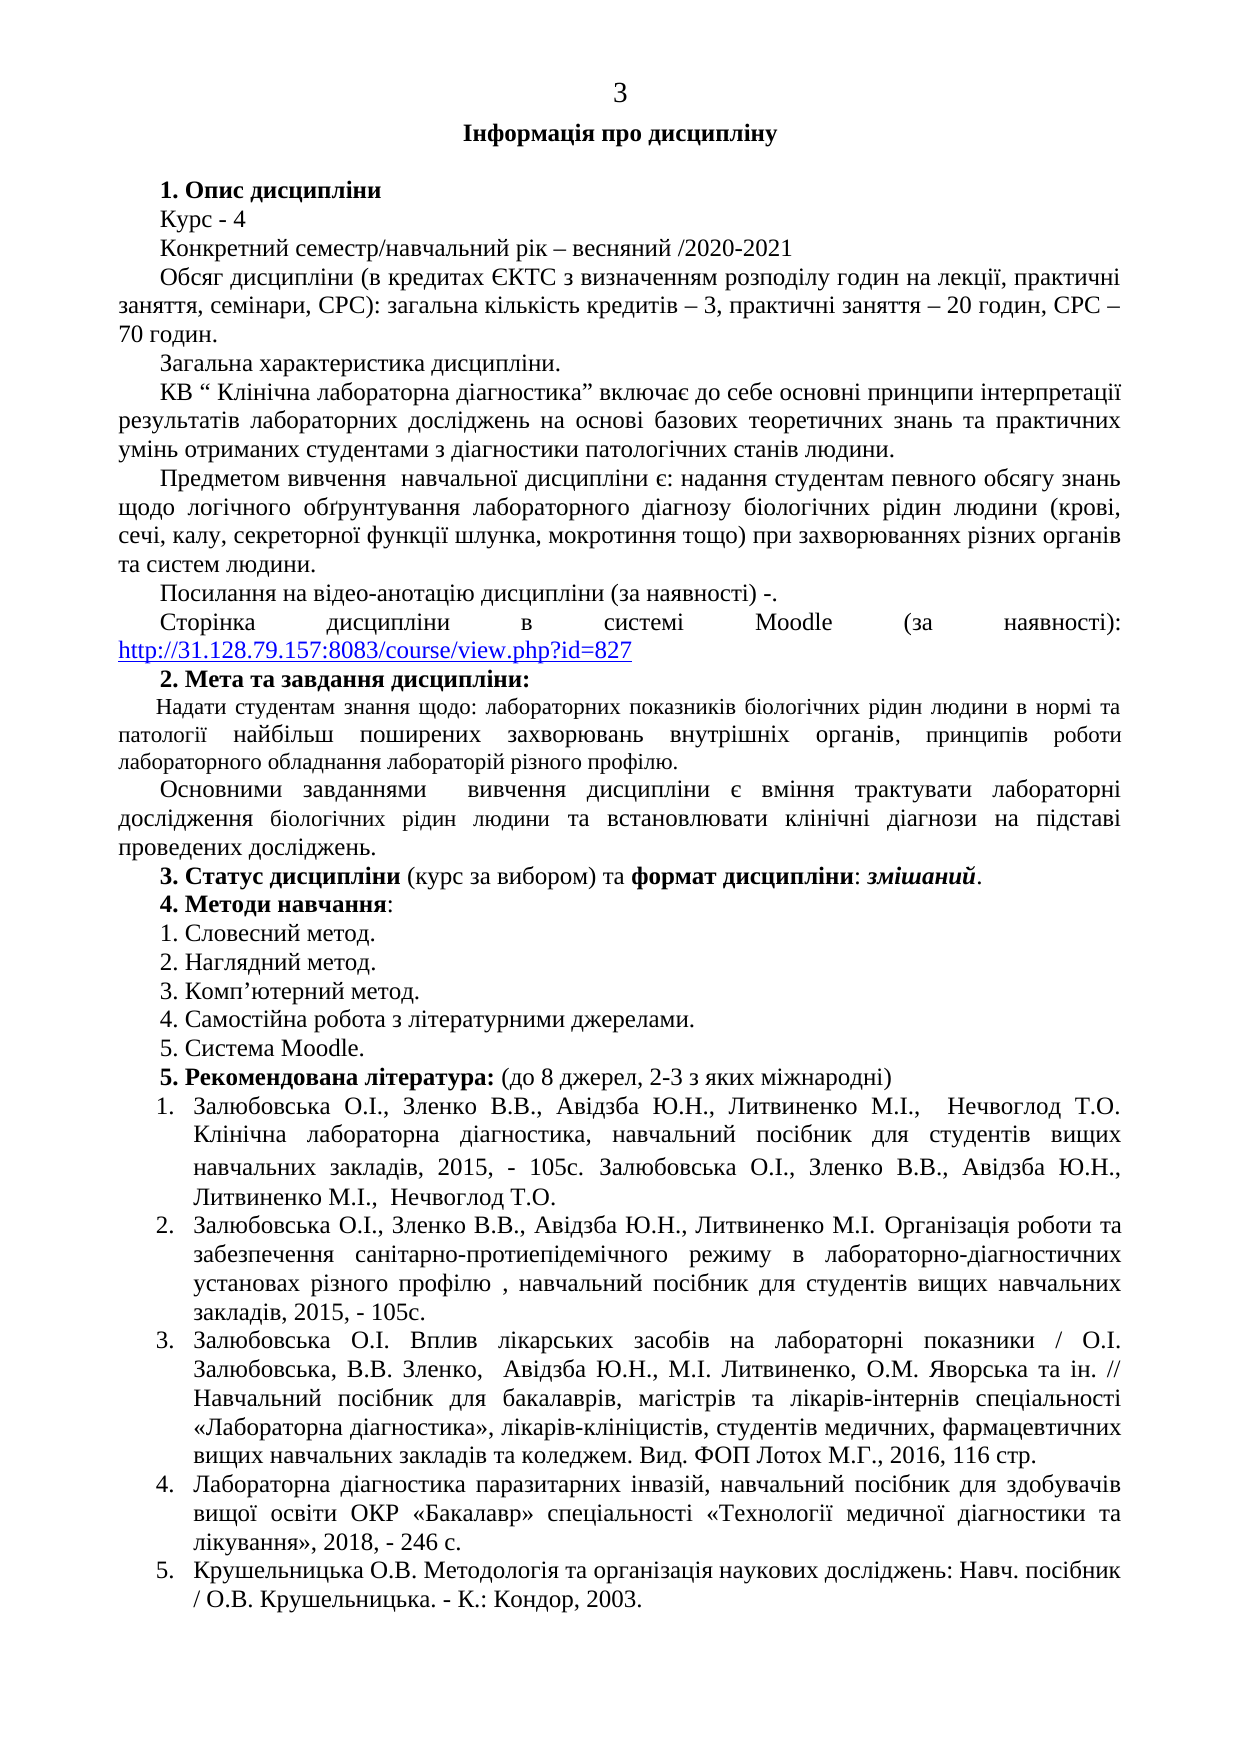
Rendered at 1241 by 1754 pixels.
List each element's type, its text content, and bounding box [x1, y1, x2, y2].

list Крушельницька О.В. Методологія та організація наукових досліджень: Навч. посібник / O.B. Крушельницька. - К.: Кондор, 2003. [156, 1556, 1122, 1613]
text 5. Система Moodle. [118, 1033, 1122, 1062]
list Залюбовська О.І., Зленко В.В., Авідзба Ю.Н., Литвиненко М.І., Нечвоглод Т.О. Клінічна лабораторна діагностика, навчальний посібник для студентів вищих навчальних закладів, 2015, - 105с. Залюбовська О.І., Зленко В.В., Авідзба Ю.Н., Литвиненко М.І., Нечвоглод Т.О. [156, 1091, 1122, 1211]
list Лабораторна діагностика паразитарних інвазій, навчальний посібник для здобувачів вищої освіти ОКР «Бакалавр» спеціальності «Технології медичної діагностики та лікування», 2018, - 246 с. [156, 1469, 1122, 1556]
text Загальна характеристика дисципліни. [118, 348, 1122, 377]
text Сторінка дисципліни в системі Moodle (за наявності): http://31.128.79.157:8083/course/view.php?id=827 [118, 607, 1122, 664]
text Курс - 4 [118, 204, 1122, 233]
text Посилання на відео-анотацію дисципліни (за наявності) -. [118, 578, 1122, 607]
list Залюбовська О.І., Зленко В.В., Авідзба Ю.Н., Литвиненко М.І. Організація роботи та забезпечення санітарно-протиепідемічного режиму в лабораторно-діагностичних установах різного профілю , навчальний посібник для студентів вищих навчальних закладів, 2015, - 105с. [156, 1211, 1122, 1326]
text Надати студентам знання щодо: лабораторних показників біологічних рідин людини в нормі та патології найбільш поширених захворювань внутрішніх органів, принципів роботи лабораторного обладнання лабораторій різного профілю. [118, 693, 1122, 774]
text 2. Мета та завдання дисципліни: [118, 664, 1122, 693]
text Предметом вивчення навчальної дисципліни є: надання студентам певного обсягу знань щодо логічного обґрунтування лабораторного діагнозу біологічних рідин людини (крові, сечі, калу, секреторної функції шлунка, мокротиння тощо) при захворюваннях різних органів та систем людини. [118, 463, 1122, 578]
text 3. Статус дисципліни (курс за вибором) та формат дисципліни: змішаний. [118, 861, 1122, 889]
text 2. Наглядний метод. [118, 947, 1122, 976]
list Залюбовська О.І. Вплив лікарських засобів на лабораторні показники / О.І. Залюбовська, В.В. Зленко, Авідзба Ю.Н., М.І. Литвиненко, О.М. Яворська та ін. // Навчальний посібник для бакалаврів, магістрів та лікарів-інтернів спеціальності «Лабораторна діагностика», лікарів-клініцистів, студентів медичних, фармацевтичних вищих навчальних закладів та коледжем. Вид. ФОП Лотох М.Г., 2016, 116 стр. [156, 1326, 1122, 1469]
text Конкретний семестр/навчальний рік – весняний /2020-2021 [118, 233, 1122, 262]
text 1. Опис дисципліни [118, 176, 1122, 204]
text КВ “ Клінічна лабораторна діагностика” включає до себе основні принципи інтерпретації результатів лабораторних досліджень на основі базових теоретичних знань та практичних умінь отриманих студентами з діагностики патологічних станів людини. [118, 377, 1122, 463]
text 3. Комп’ютерний метод. [118, 976, 1122, 1004]
text 1. Словесний метод. [118, 918, 1122, 947]
text Основними завданнями вивчення дисципліни є вміння трактувати лабораторні дослідження біологічних рідин людини та встановлювати клінічні діагнози на підставі проведених досліджень. [118, 774, 1122, 861]
text Інформація про дисципліну [118, 118, 1122, 147]
text 4. Самостійна робота з літературними джерелами. [118, 1004, 1122, 1033]
text 5. Рекомендована література: (до 8 джерел, 2-3 з яких міжнародні) [118, 1062, 1122, 1091]
text 4. Методи навчання: [118, 889, 1122, 918]
text Обсяг дисципліни (в кредитах ЄКТС з визначенням розподілу годин на лекції, практичні заняття, семінари, СРС): загальна кількість кредитів – 3, практичні заняття – 20 годин, СРС – 70 годин. [118, 262, 1122, 348]
